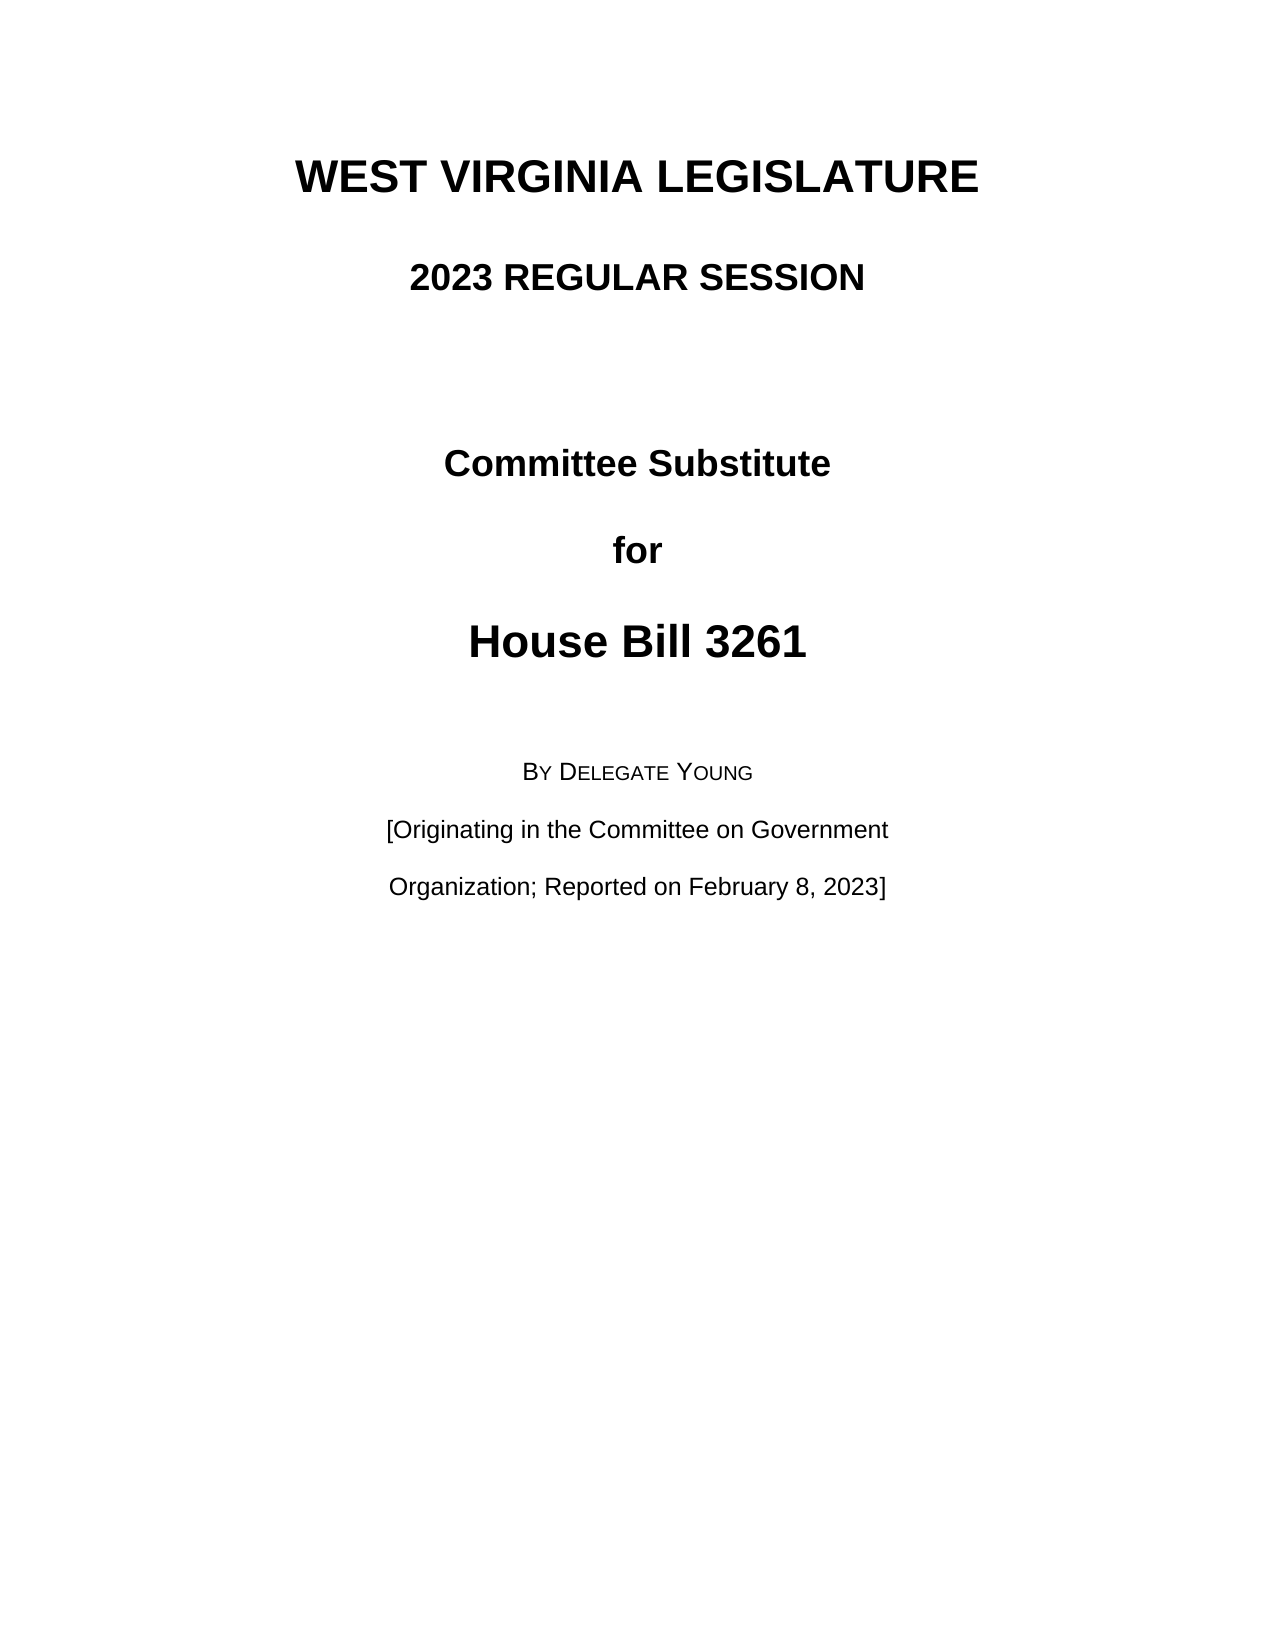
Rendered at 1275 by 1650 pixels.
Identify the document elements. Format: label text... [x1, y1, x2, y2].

text By Delegate Young [337, 757, 937, 786]
title WEST virginia legislature [150, 150, 1125, 203]
text Bill [150, 614, 1125, 667]
text [] [337, 814, 937, 901]
title 2023 regular session [150, 255, 1125, 298]
title for [150, 528, 1125, 571]
